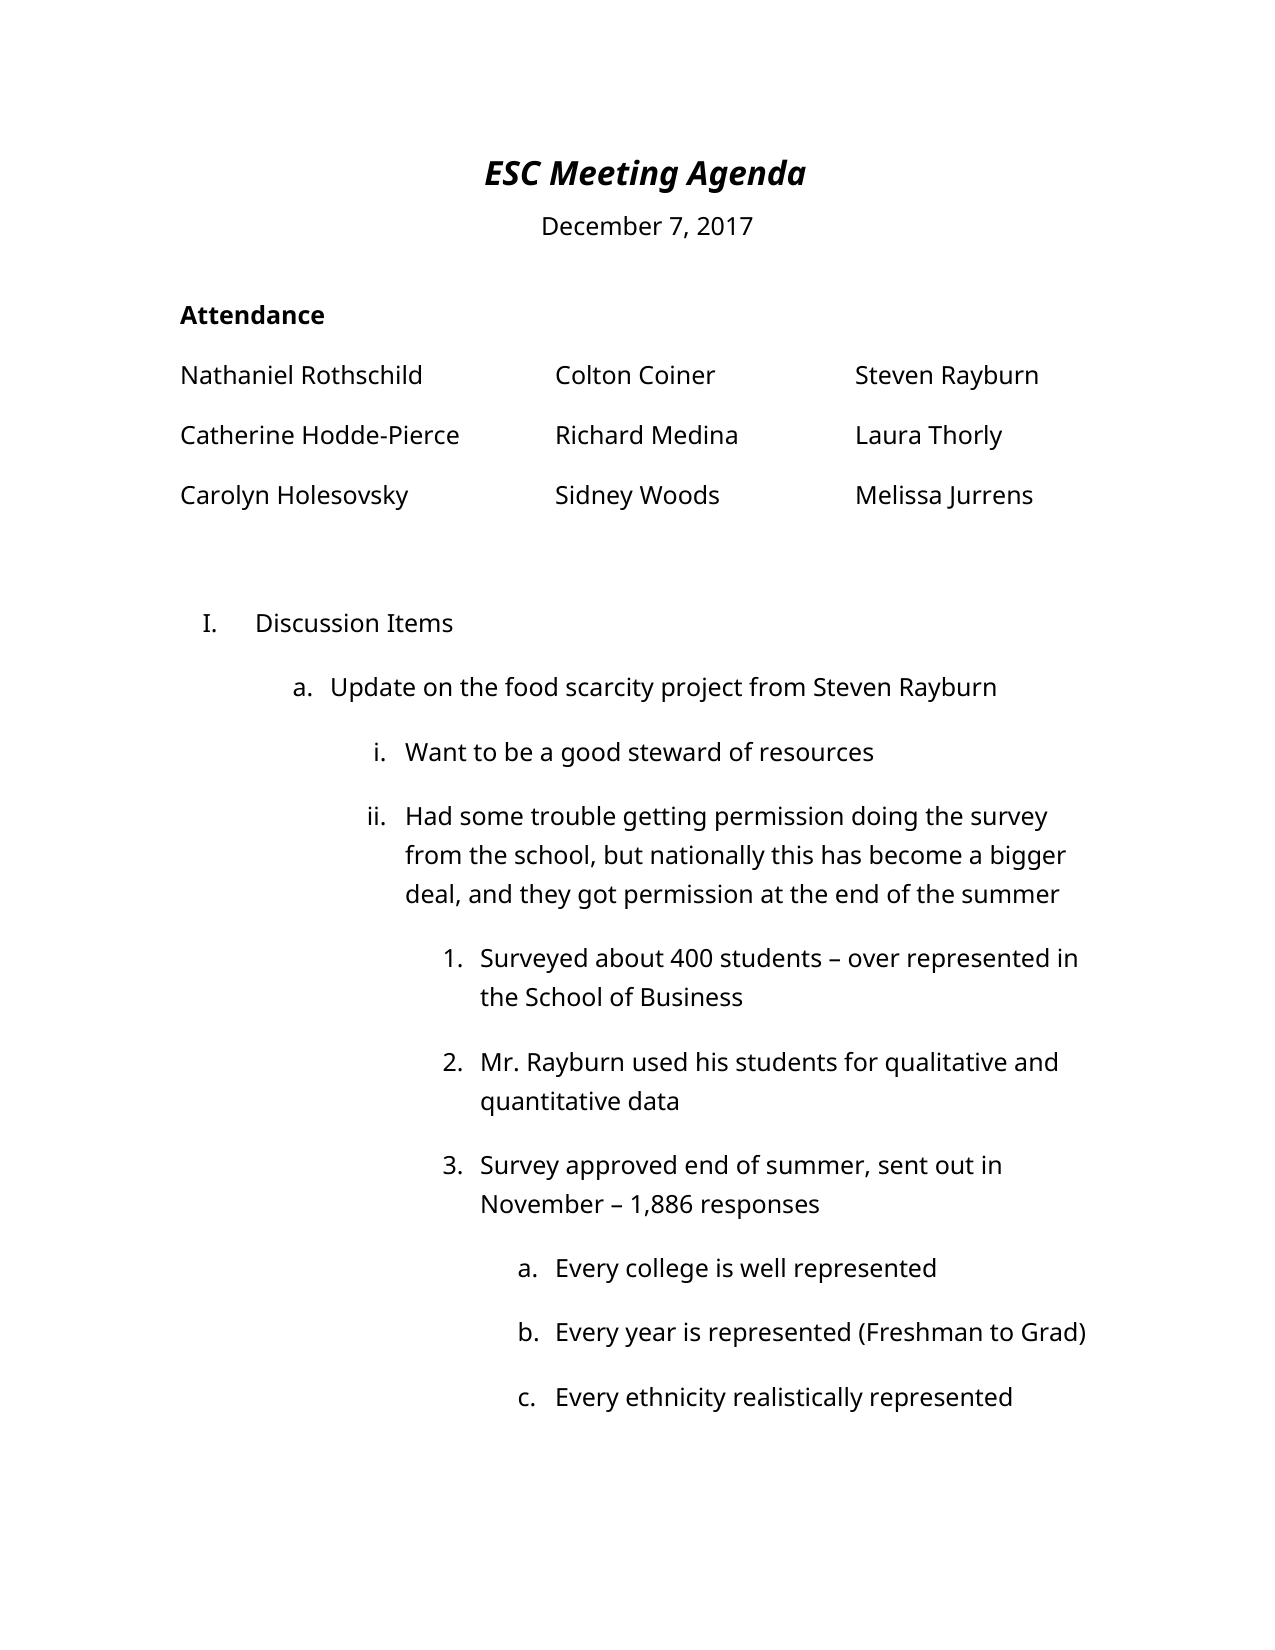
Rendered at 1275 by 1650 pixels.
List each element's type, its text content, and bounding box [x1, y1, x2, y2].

text Attendance [180, 298, 1095, 332]
list Every year is represented (Freshman to Grad) [517, 1315, 1095, 1349]
text Nathaniel Rothschild Colton Coiner Steven Rayburn [180, 358, 1095, 392]
subtitle ESC Meeting Agenda [199, 150, 1095, 195]
list Discussion Items [217, 606, 1095, 640]
list Surveyed about 400 students – over represented in the School of Business [442, 941, 1095, 1014]
list Update on the food scarcity project from Steven Rayburn [292, 670, 1095, 704]
list Had some trouble getting permission doing the survey from the school, but nationally this has become a bigger deal, and they got permission at the end of the summer [386, 798, 1095, 911]
list Mr. Rayburn used his students for qualitative and quantitative data [442, 1044, 1095, 1117]
text Carolyn Holesovsky Sidney Woods Melissa Jurrens [180, 478, 1095, 512]
list Every college is well represented [517, 1251, 1095, 1285]
text Catherine Hodde-Pierce Richard Medina Laura Thorly [180, 418, 1095, 452]
list Want to be a good steward of resources [386, 734, 1095, 768]
list Every ethnicity realistically represented [517, 1379, 1095, 1413]
list Survey approved end of summer, sent out in November – 1,886 responses [442, 1148, 1095, 1221]
